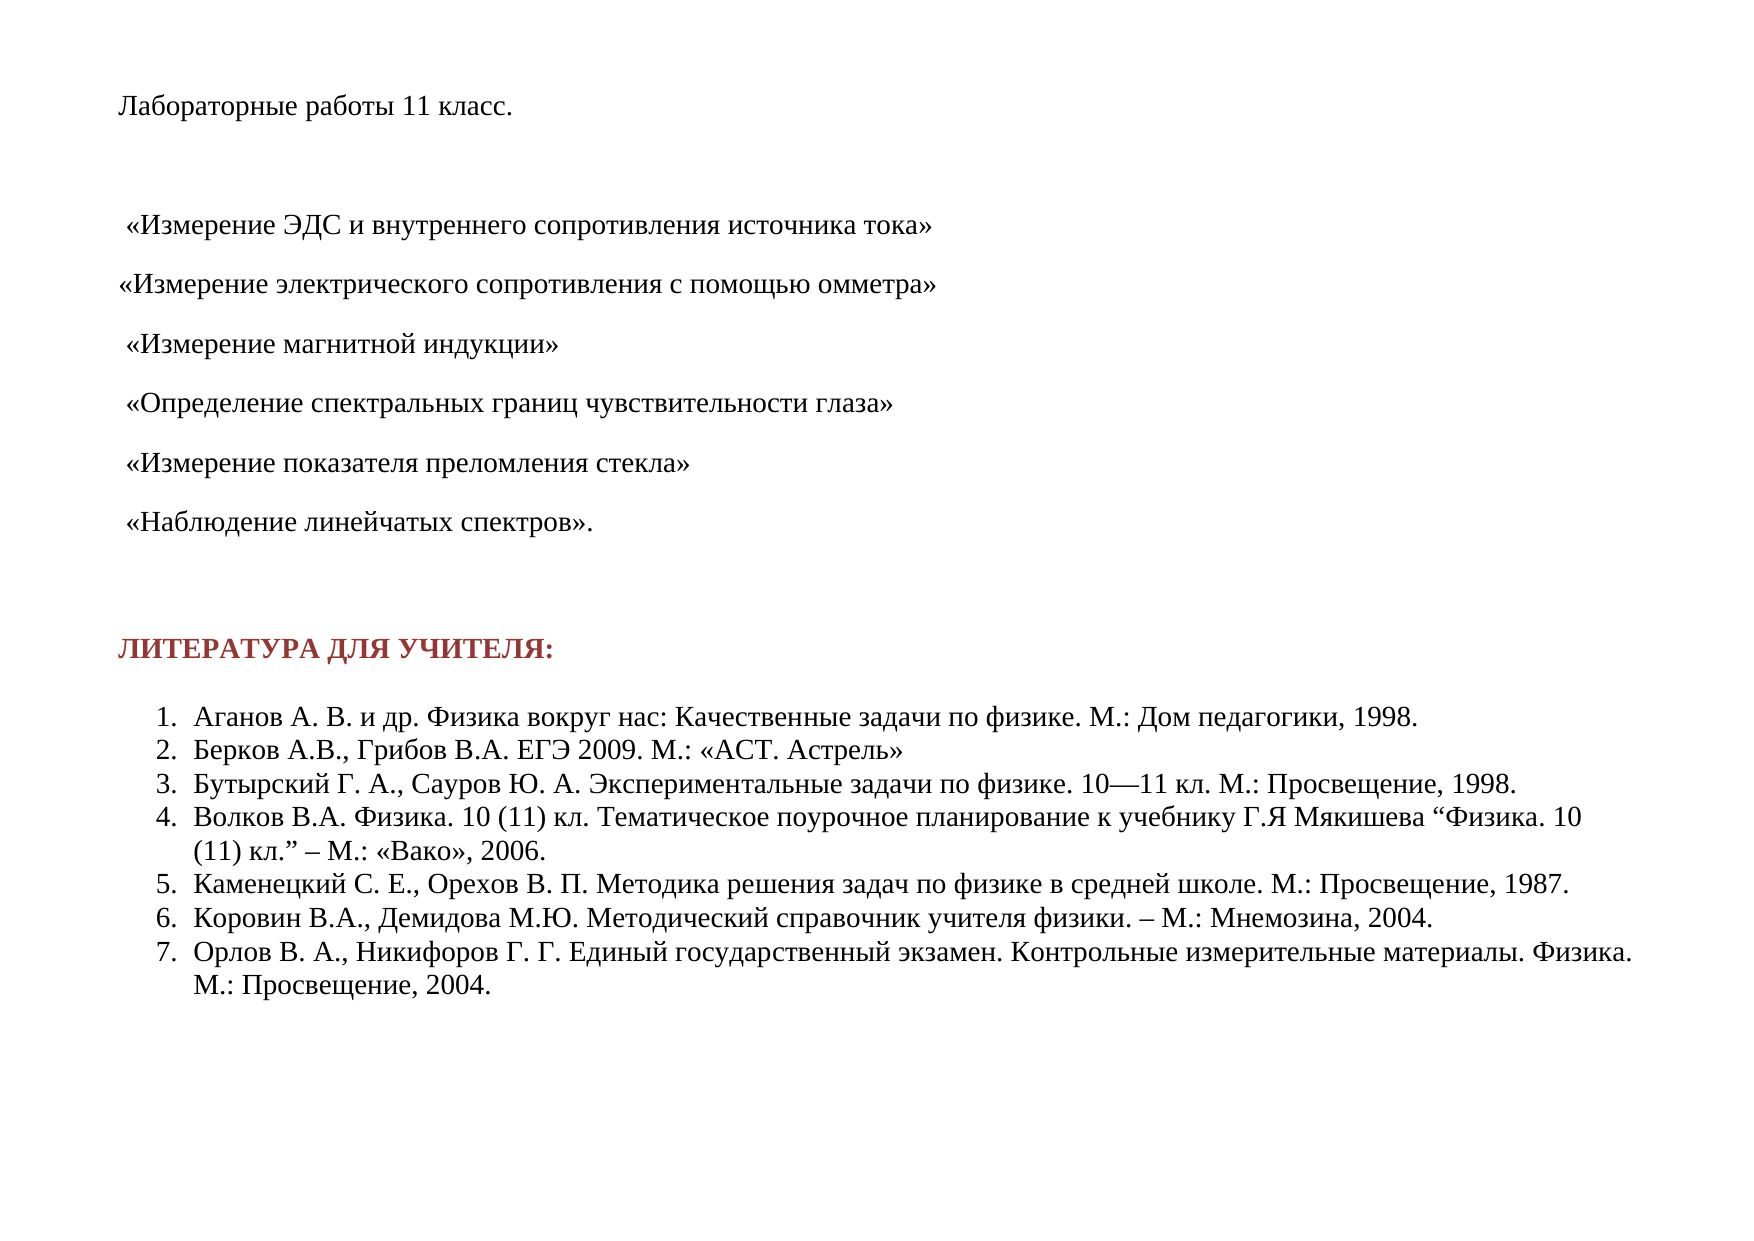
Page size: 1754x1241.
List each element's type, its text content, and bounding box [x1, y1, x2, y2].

text «Измерение магнитной индукции» [118, 326, 1636, 359]
text «Измерение показателя преломления стекла» [118, 445, 1636, 478]
list Аганов А. В. и др. Физика вокруг нас: Качественные задачи по физике. М.: Дом педагогики, 1998. [156, 699, 1636, 732]
text Лабораторные работы 11 класс. [118, 88, 1636, 122]
list Коровин В.А., Демидова М.Ю. Методический справочник учителя физики. – М.: Мнемозина, 2004. [156, 900, 1636, 934]
text «Измерение электрического сопротивления с помощью омметра» [118, 267, 1636, 300]
text «Наблюдение линейчатых спектров». [118, 504, 1636, 538]
list Бутырский Г. А., Сауров Ю. А. Экспериментальные задачи по физике. 10—11 кл. М.: Просвещение, 1998. [156, 766, 1636, 799]
list Берков А.В., Грибов В.А. ЕГЭ .: «АСТ. Астрель» [156, 732, 1636, 766]
list Каменецкий С. Е., Орехов В. П. Методика решения задач по физике в средней школе. М.: Просвещение, 1987. [156, 867, 1636, 900]
text «Измерение ЭДС и внутреннего сопротивления источника тока» [118, 207, 1636, 241]
list Орлов В. А., Никифоров Г. Г. Единый государственный экзамен. Контрольные измерительные материалы. Физика. М.: Просвещение, 2004. [156, 934, 1636, 1001]
text «Определение спектральных границ чувствительности глаза» [118, 385, 1636, 419]
text ЛИТЕРАТУРА ДЛЯ УЧИТЕЛЯ: [118, 631, 1636, 665]
list Волков В.А. Физика. 10 (11) кл. Тематическое поурочное планирование к учебнику Г.Я Мякишева “Физика. 10 (11) кл.” – М.: «Вако», 2006. [156, 799, 1636, 867]
